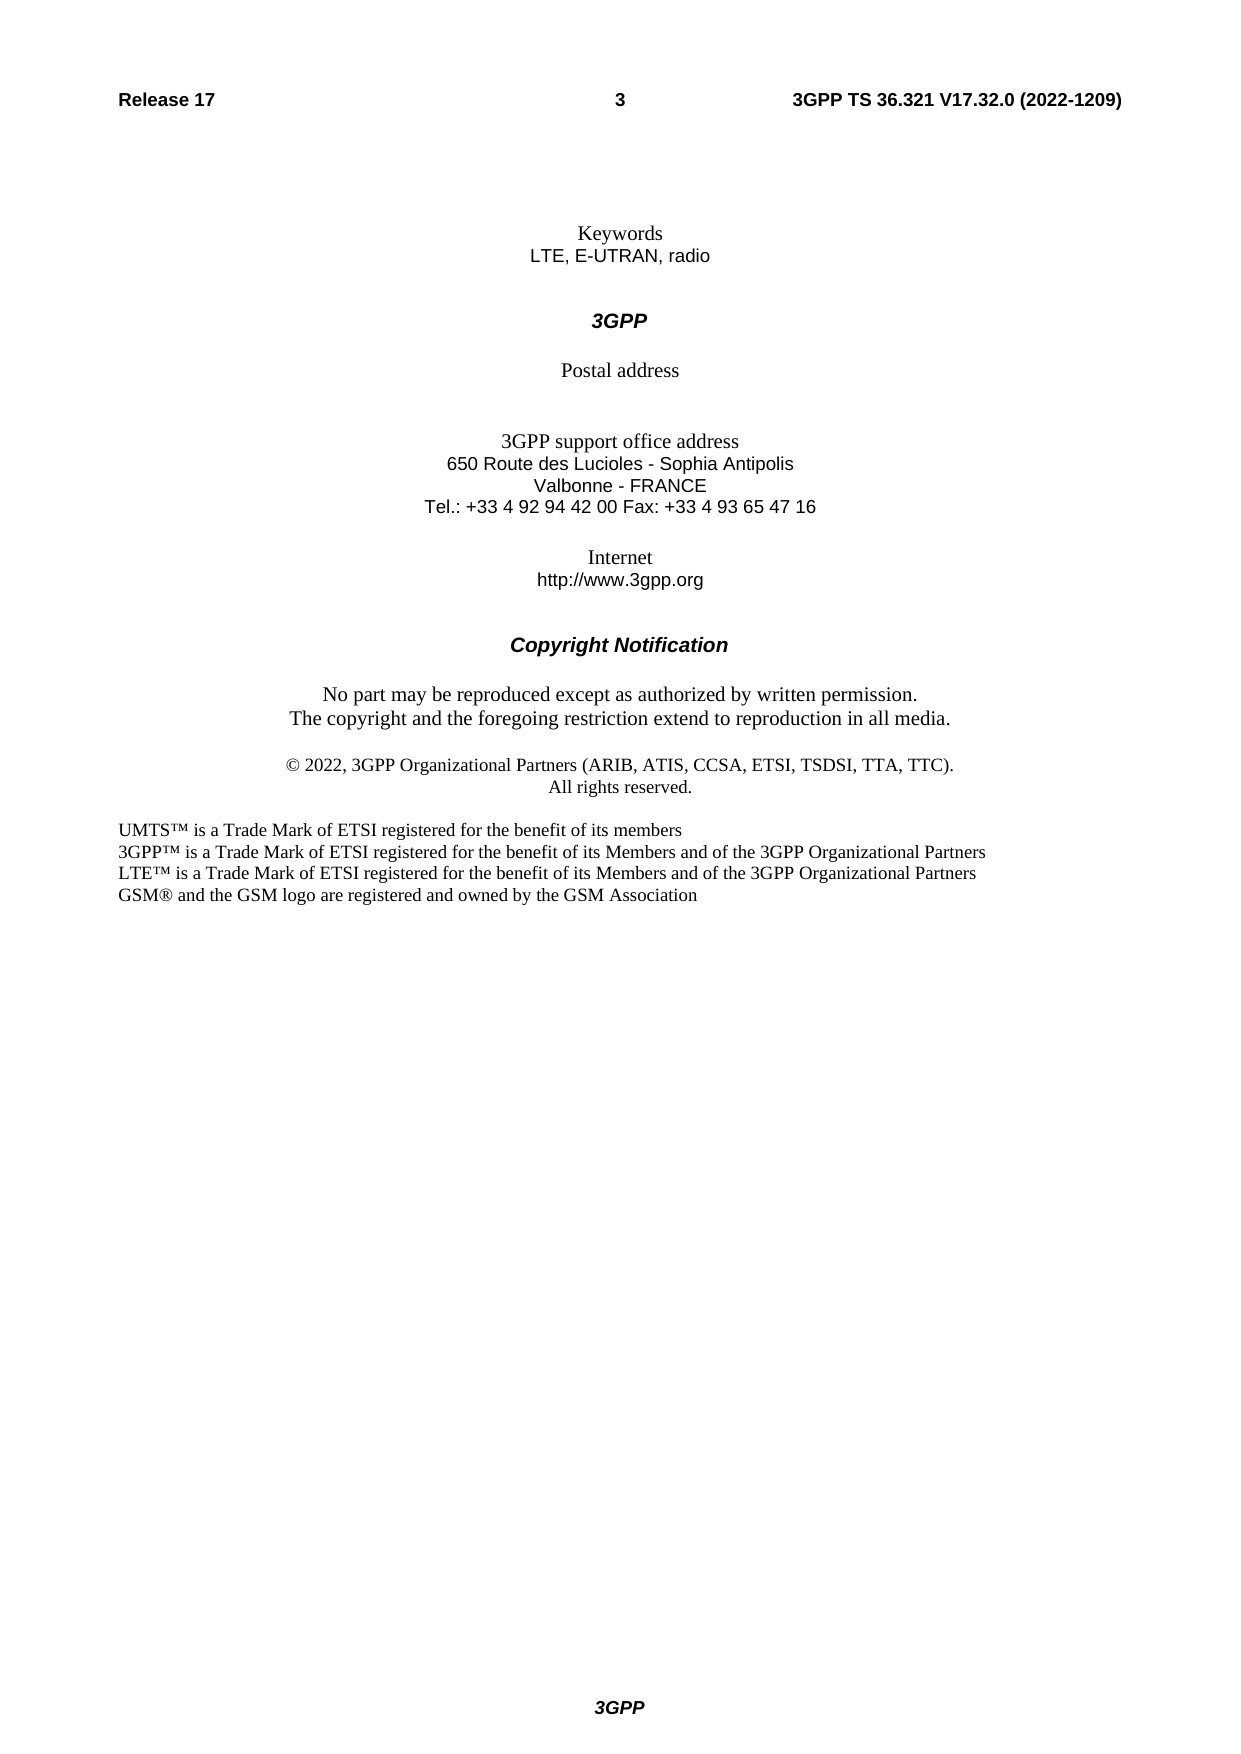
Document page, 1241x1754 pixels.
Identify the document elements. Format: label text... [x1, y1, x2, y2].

text 650 Route des Lucioles - Sophia Antipolis [413, 453, 827, 474]
text Internet [413, 545, 827, 569]
text 3GPP support office address [413, 429, 827, 453]
text http://www.3gpp.org [413, 569, 827, 590]
text UMTS™ is a Trade Mark of ETSI registered for the benefit of its members [118, 819, 1122, 841]
text Keywords [413, 221, 827, 245]
text GSM® and the GSM logo are registered and owned by the GSM Association [118, 884, 1122, 905]
text No part may be reproduced except as authorized by written permission. The copyright and the foregoing restriction extend to reproduction in all media. [118, 682, 1122, 730]
text 3GPP™ is a Trade Mark of ETSI registered for the benefit of its Members and of the 3GPP Organizational Partners [118, 841, 1122, 862]
text LTE, E-UTRAN, radio [413, 245, 827, 266]
text LTE™ is a Trade Mark of ETSI registered for the benefit of its Members and of the 3GPP Organizational Partners [118, 862, 1122, 884]
text Tel.: +33 4 92 94 42 00 Fax: +33 4 93 65 47 16 [413, 496, 827, 518]
text 3GPP [413, 309, 827, 333]
text All rights reserved. [118, 776, 1122, 797]
text Copyright Notification [118, 633, 1122, 657]
text © 2022, 3GPP Organizational Partners (ARIB, ATIS, CCSA, ETSI, TSDSI, TTA, TTC). [118, 754, 1122, 776]
text Valbonne - FRANCE [413, 474, 827, 496]
text Postal address [413, 358, 827, 382]
